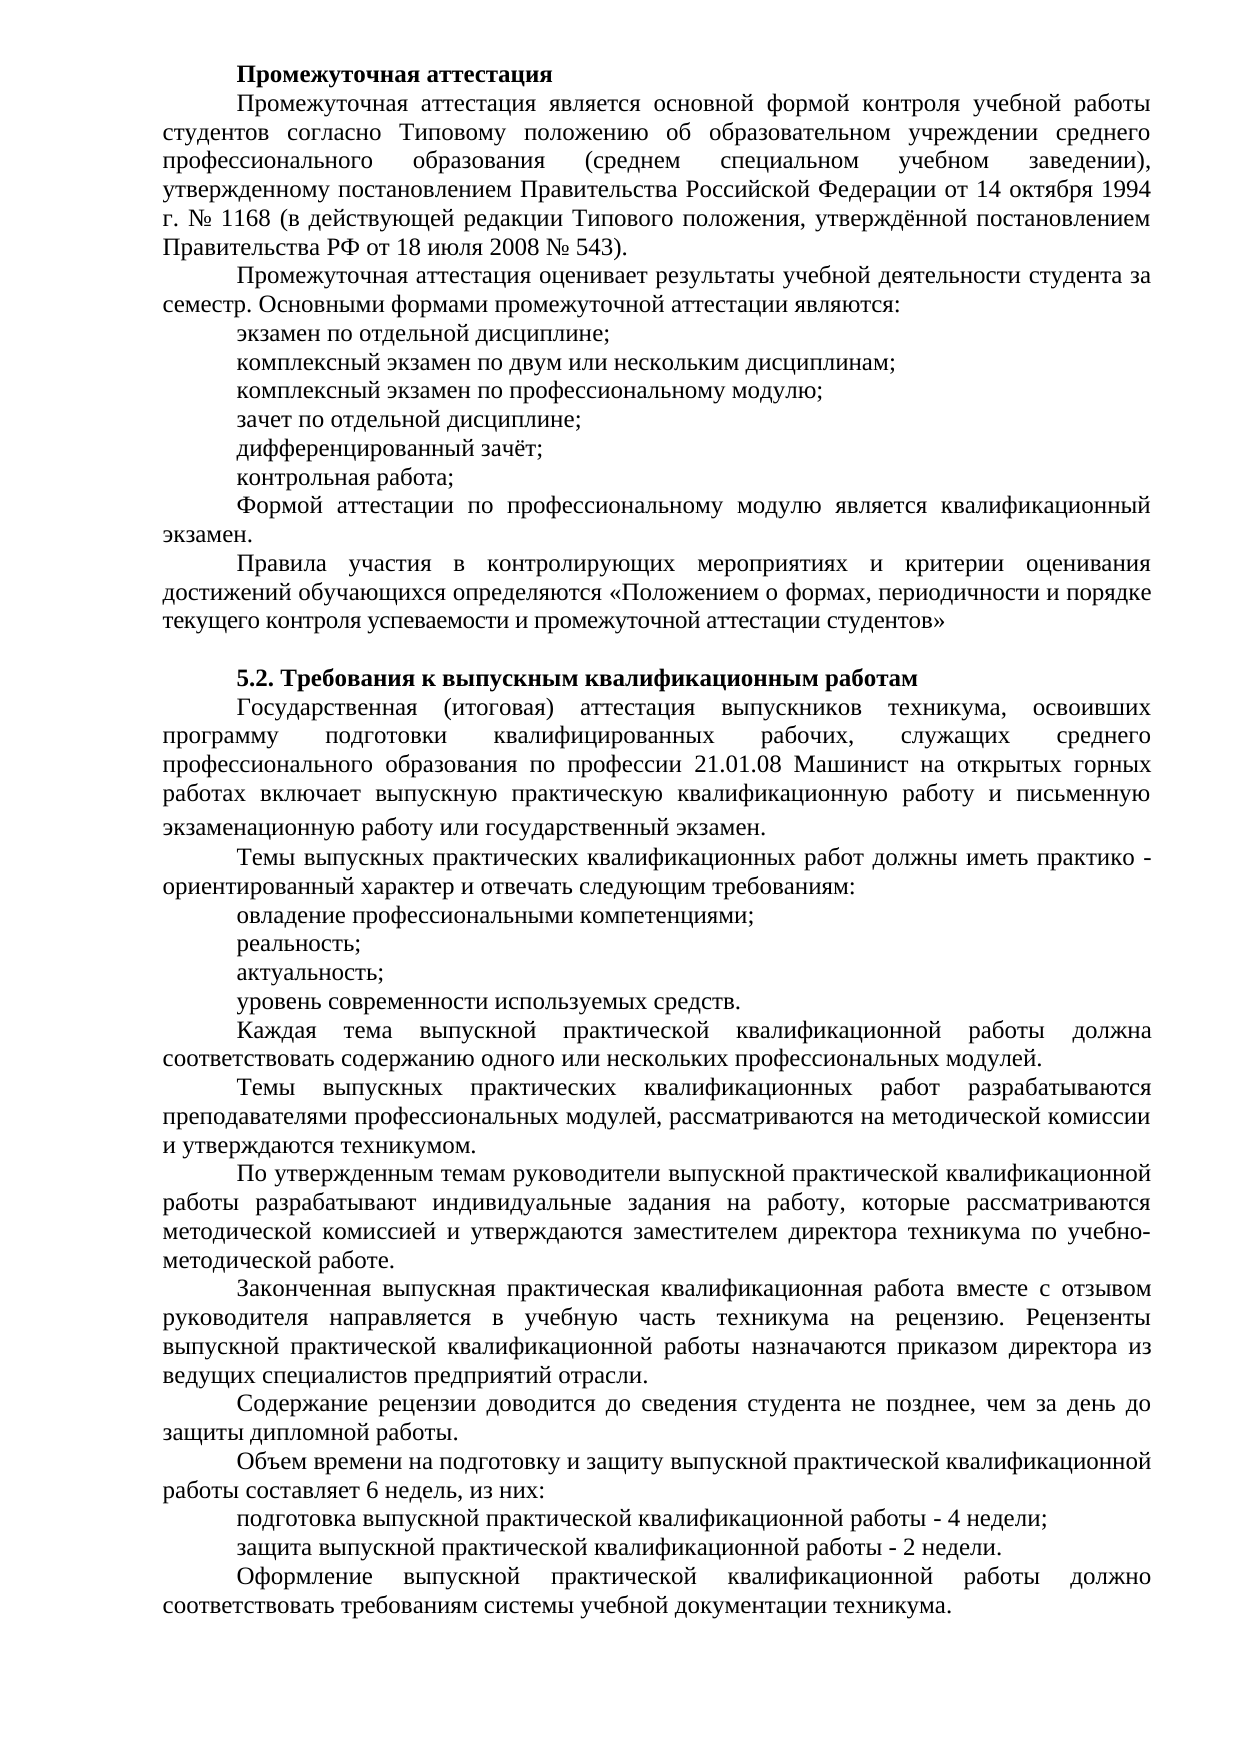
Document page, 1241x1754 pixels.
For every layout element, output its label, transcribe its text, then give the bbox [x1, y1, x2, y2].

text защита выпускной практической квалификационной работы - 2 недели. [162, 1532, 1152, 1561]
text комплексный экзамен по профессиональному модулю; [162, 375, 1152, 404]
text Темы выпускных практических квалификационных работ должны иметь практико - ориентированный характер и отвечать следующим требованиям: [162, 842, 1152, 900]
text Промежуточная аттестация является основной формой контроля учебной работы студентов согласно Типовому положению об образовательном учреждении среднего профессионального образования (среднем специальном учебном заведении), утвержденному постановлением Правительства Российской Федерации от 14 октября 1994 г. № 1168 (в действующей редакции Типового положения, утверждённой постановлением Правительства РФ от 18 июля 2008 № 543). [162, 88, 1152, 260]
text экзамен по отдельной дисциплине; [162, 318, 1152, 347]
text По утвержденным темам руководители выпускной практической квалификационной работы разрабатывают индивидуальные задания на работу, которые рассматриваются методической комиссией и утверждаются заместителем директора техникума по учебно-методической работе. [162, 1158, 1152, 1273]
text комплексный экзамен по двум или нескольким дисциплинам; [162, 347, 1152, 375]
text актуальность; [162, 957, 1152, 986]
text Оформление выпускной практической квалификационной работы должно соответствовать требованиям системы учебной документации техникума. [162, 1561, 1152, 1618]
text дифференцированный зачёт; [162, 433, 1152, 462]
text подготовка выпускной практической квалификационной работы - 4 недели; [162, 1503, 1152, 1532]
text зачет по отдельной дисциплине; [162, 404, 1152, 433]
text Законченная выпускная практическая квалификационная работа вместе с отзывом руководителя направляется в учебную часть техникума на рецензию. Рецензенты выпускной практической квалификационной работы назначаются приказом директора из ведущих специалистов предприятий отрасли. [162, 1273, 1152, 1388]
text Промежуточная аттестация [162, 59, 1152, 88]
text 5.2. Требования к выпускным квалификационным работам [162, 663, 1152, 692]
text овладение профессиональными компетенциями; [162, 900, 1152, 928]
text Темы выпускных практических квалификационных работ разрабатываются преподавателями профессиональных модулей, рассматриваются на методической комиссии и утверждаются техникумом. [162, 1072, 1152, 1158]
text контрольная работа; [162, 462, 1152, 490]
text реальность; [162, 928, 1152, 957]
text Правила участия в контролирующих мероприятиях и критерии оценивания достижений обучающихся определяются «Положением о формах, периодичности и порядке текущего контроля успеваемости и промежуточной аттестации студентов» [162, 548, 1152, 634]
text Каждая тема выпускной практической квалификационной работы должна соответствовать содержанию одного или нескольких профессиональных модулей. [162, 1015, 1152, 1072]
text Формой аттестации по профессиональному модулю является квалификационный экзамен. [162, 490, 1152, 548]
text уровень современности используемых средств. [162, 986, 1152, 1015]
text Промежуточная аттестация оценивает результаты учебной деятельности студента за семестр. Основными формами промежуточной аттестации являются: [162, 260, 1152, 318]
text Государственная (итоговая) аттестация выпускников техникума, освоивших программу подготовки квалифицированных рабочих, служащих среднего профессионального образования по профессии 21.01.08 Машинист на открытых горных работах включает выпускную практическую квалификационную работу и письменную экзаменационную работу или государственный экзамен. [162, 692, 1152, 842]
text Содержание рецензии доводится до сведения студента не позднее, чем за день до защиты дипломной работы. [162, 1388, 1152, 1446]
text Объем времени на подготовку и защиту выпускной практической квалификационной работы составляет 6 недель, из них: [162, 1446, 1152, 1503]
